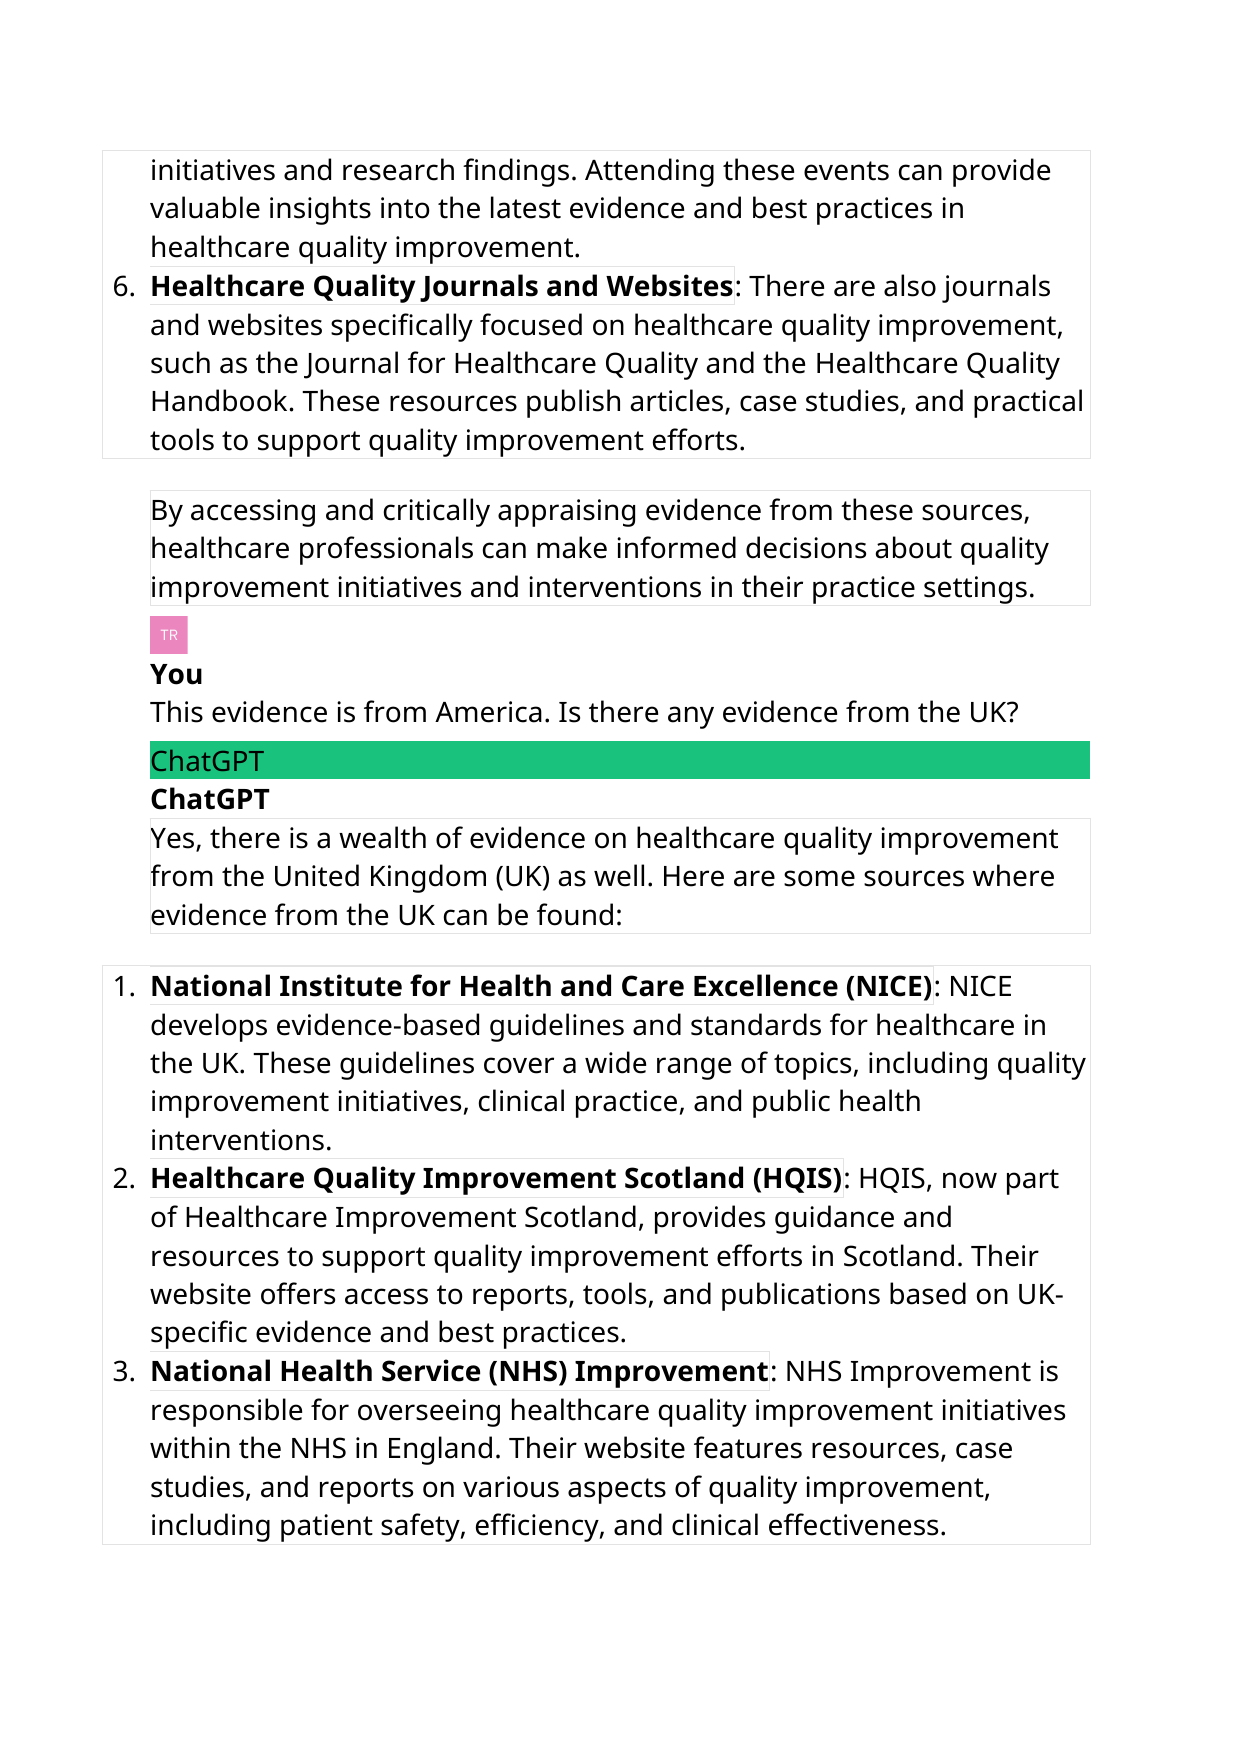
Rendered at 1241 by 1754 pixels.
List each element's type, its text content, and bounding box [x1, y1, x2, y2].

text ChatGPT [150, 779, 1090, 818]
text This evidence is from America. Is there any evidence from the UK? [150, 692, 1090, 731]
text By accessing and critically appraising evidence from these sources, healthcare professionals can make informed decisions about quality improvement initiatives and interventions in their practice settings. [151, 491, 1090, 605]
list Healthcare Quality Improvement Scotland (HQIS): HQIS, now part of Healthcare Improvement Scotland, provides guidance and resources to support quality improvement efforts in Scotland. Their website offers access to reports, tools, and publications based on UK-specific evidence and best practices. [103, 1158, 1090, 1350]
list Healthcare Quality Journals and Websites: There are also journals and websites specifically focused on healthcare quality improvement, such as the Journal for Healthcare Quality and the Healthcare Quality Handbook. These resources publish articles, case studies, and practical tools to support quality improvement efforts. [103, 265, 1090, 458]
list National Institute for Health and Care Excellence (NICE): NICE develops evidence-based guidelines and standards for healthcare in the UK. These guidelines cover a wide range of topics, including quality improvement initiatives, clinical practice, and public health interventions. [103, 966, 1090, 1158]
text Yes, there is a wealth of evidence on healthcare quality improvement from the United Kingdom (UK) as well. Here are some sources where evidence from the UK can be found: [151, 819, 1090, 933]
text You [150, 654, 1090, 692]
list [103, 151, 1090, 265]
text ChatGPT [150, 741, 1090, 779]
list National Health Service (NHS) Improvement: NHS Improvement is responsible for overseeing healthcare quality improvement initiatives within the NHS in England. Their website features resources, case studies, and reports on various aspects of quality improvement, including patient safety, efficiency, and clinical effectiveness. [103, 1350, 1090, 1544]
picture [150, 616, 188, 654]
